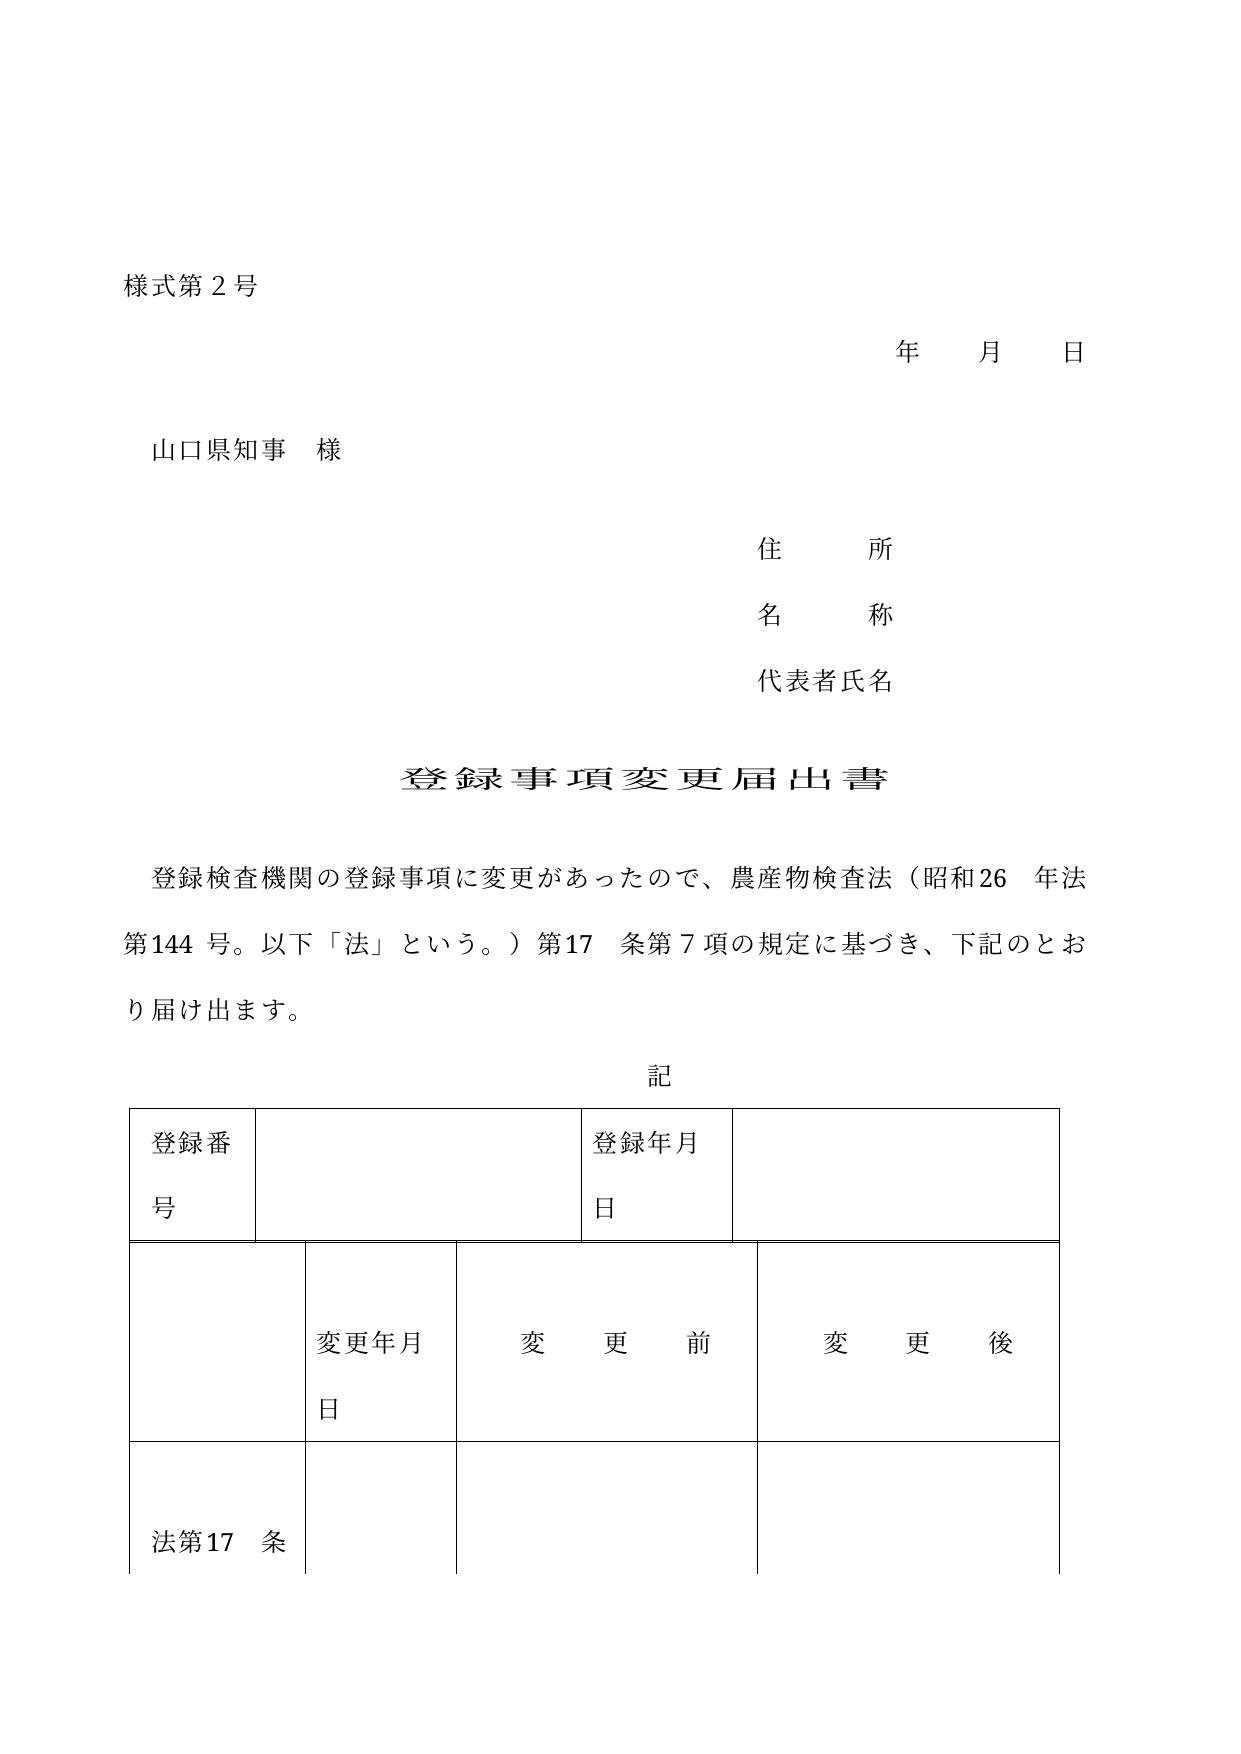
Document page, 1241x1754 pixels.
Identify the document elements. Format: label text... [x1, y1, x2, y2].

text 代表者氏名 [173, 647, 1117, 712]
table_header [733, 1109, 1059, 1240]
table_cell [457, 1442, 757, 1573]
table_cell 法第17条第４項第２号に関すること [130, 1442, 305, 1573]
table_header [256, 1109, 581, 1240]
text 登録検査機関の登録事項に変更があったので、農産物検査法（昭和26年法第144号。以下「法」という。）第17条第７項の規定に基づき、下記のとおり届け出ます。 [123, 844, 1092, 1042]
text 住 所 [173, 515, 1117, 581]
text 様式第２号 [123, 252, 1117, 317]
table_header 登録年月日 [582, 1109, 732, 1240]
table_cell 変 更 前 [457, 1243, 757, 1441]
text 年 月 日 [173, 317, 1117, 383]
table_cell [130, 1243, 305, 1441]
table_cell [306, 1442, 456, 1573]
text 名 称 [173, 581, 1117, 647]
text 記 [123, 1042, 1067, 1107]
text 登録事項変更届出書 [123, 745, 1067, 811]
text 山口県知事 様 [148, 416, 1117, 482]
table_cell 変 更 後 [758, 1243, 1059, 1441]
table_cell [758, 1442, 1059, 1573]
table_cell 変更年月日 [306, 1243, 456, 1441]
table_header 登録番号 [130, 1109, 255, 1240]
